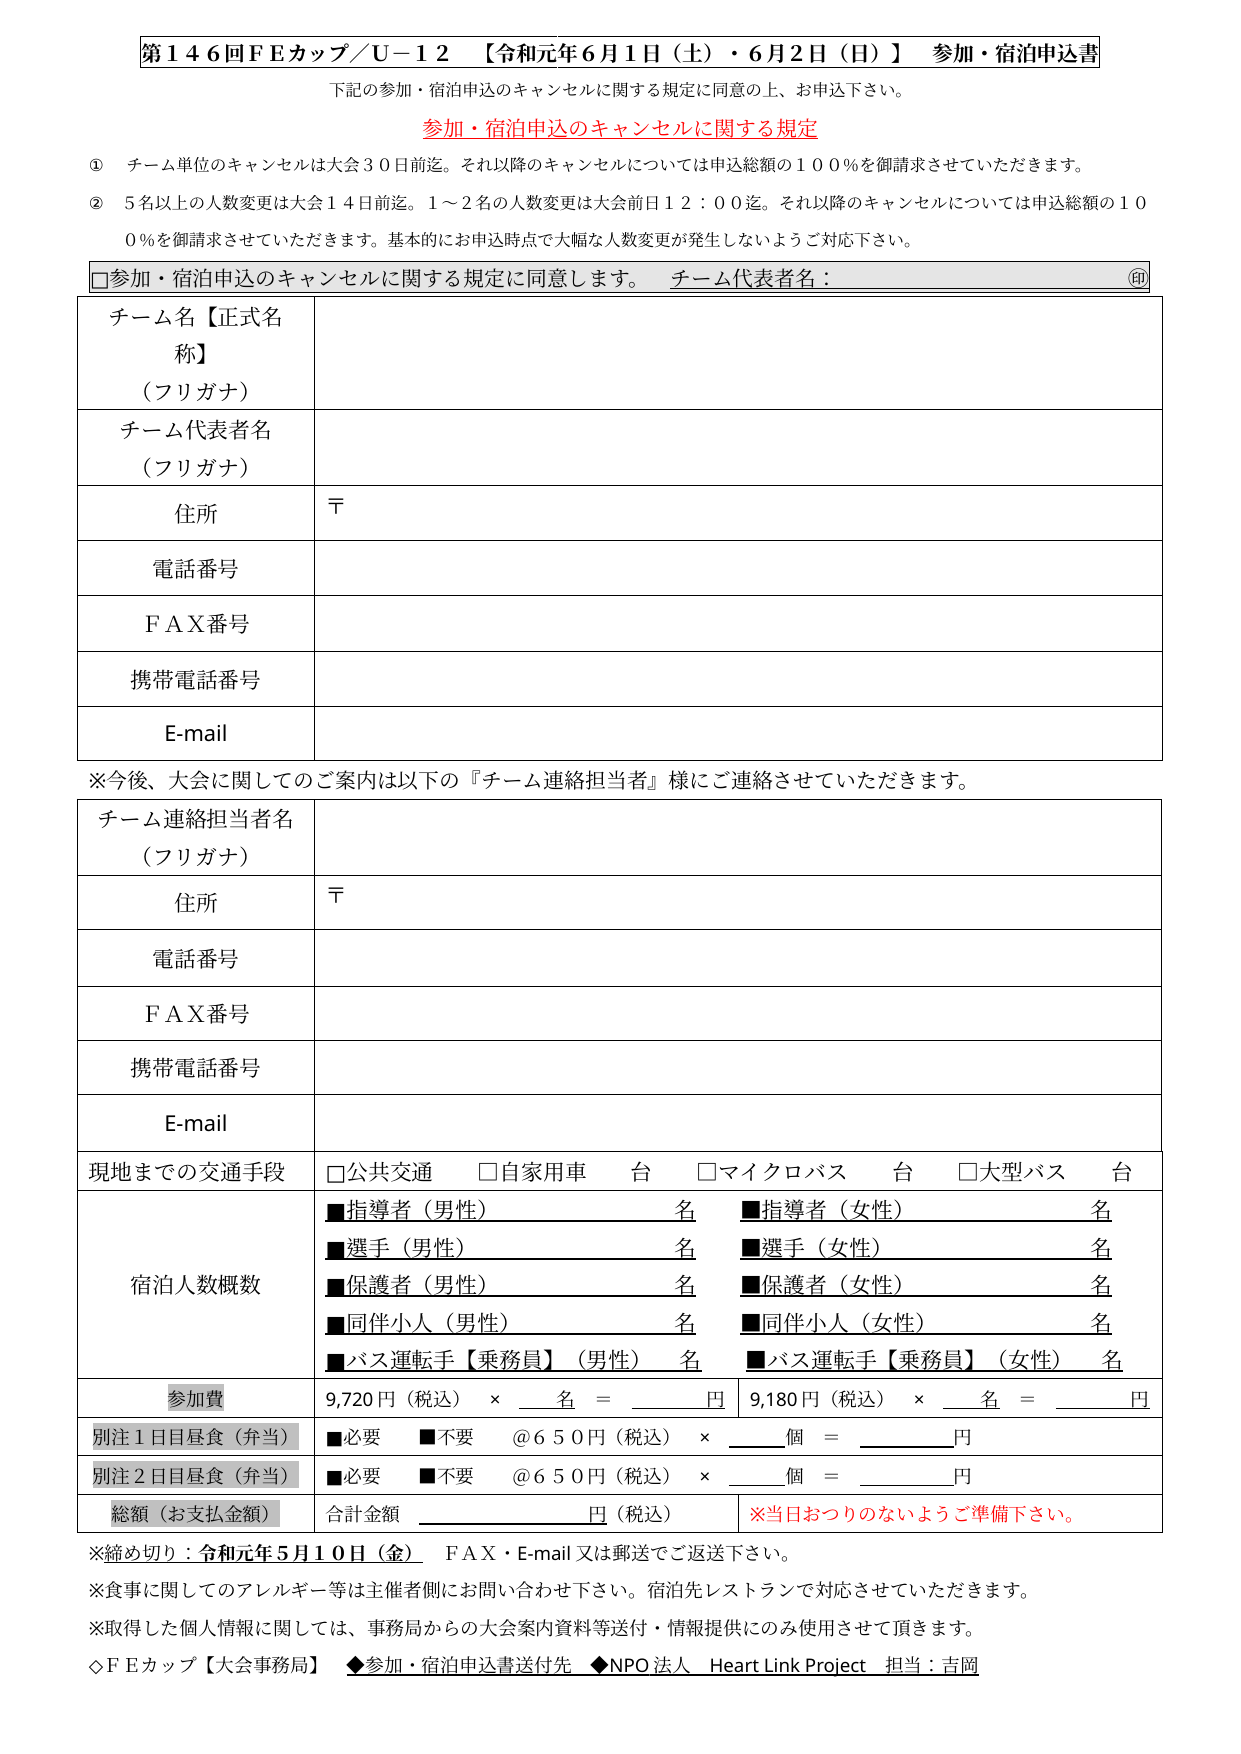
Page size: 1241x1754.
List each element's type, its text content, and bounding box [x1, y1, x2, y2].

table_cell [315, 1095, 1161, 1151]
table_cell 住所 [78, 486, 314, 540]
text ※締め切り：令和元年５月１０日（金） ＦＡＸ・E-mail又は郵送でご返送下さい。 [89, 1533, 1152, 1571]
text □参加・宿泊申込のキャンセルに関する規定に同意します。 チーム代表者名： ㊞ [89, 258, 1152, 296]
list チーム単位のキャンセルは大会３０日前迄。それ以降のキャンセルについては申込総額の１００％を御請求させていただきます。 [89, 146, 1152, 183]
table_cell ＦＡＸ番号 [78, 987, 314, 1040]
table_header チーム連絡担当者名 （フリガナ） [78, 800, 314, 874]
table_cell [315, 1041, 1161, 1094]
table_cell チーム代表者名 （フリガナ） [78, 410, 314, 485]
table_cell [315, 930, 1161, 986]
table_cell 〒 [315, 486, 1162, 540]
text 第１４６回ＦＥカップ／Ｕ－１２ 【令和元年６月１日（土）・６月２日（日）】 参加・宿泊申込書 [89, 33, 1152, 71]
table_cell 別注１日目昼食（弁当） [78, 1418, 314, 1455]
table_header [315, 800, 1161, 874]
table_cell 住所 [78, 876, 314, 929]
table_cell [315, 707, 1162, 760]
table_cell 参加費 [78, 1379, 314, 1417]
text 参加・宿泊申込のキャンセルに関する規定 [89, 108, 1152, 146]
table_cell [315, 541, 1162, 595]
table_cell E-mail [78, 707, 314, 760]
table_cell E-mail [78, 1095, 314, 1151]
table_cell ■必要 ■不要 ＠６５０円（税込） × 個 ＝ 円 [315, 1456, 1162, 1494]
table_cell ■必要 ■不要 ＠６５０円（税込） × 個 ＝ 円 [315, 1418, 1162, 1455]
text ※取得した個人情報に関しては、事務局からの大会案内資料等送付・情報提供にのみ使用させて頂きます。 [89, 1608, 1152, 1646]
text ② ５名以上の人数変更は大会１４日前迄。１～２名の人数変更は大会前日１２：００迄。それ以降のキャンセルについては申込総額の１００％を御請求させていただきます。基本的にお申込時点で大幅な人数変更が発生しないようご対応下さい。 [89, 183, 1152, 258]
table_cell 電話番号 [78, 930, 314, 986]
table_cell [315, 410, 1162, 485]
table_cell [315, 596, 1162, 651]
text ※食事に関してのアレルギー等は主催者側にお問い合わせ下さい。宿泊先レストランで対応させていただきます。 [89, 1571, 1152, 1608]
table_header チーム名【正式名称】 （フリガナ） [78, 297, 314, 409]
table_cell 現地までの交通手段 [78, 1152, 314, 1189]
table_cell ＦＡＸ番号 [78, 596, 314, 651]
table_cell 9,180円（税込） × 名 ＝ 円 [739, 1379, 1162, 1417]
table_cell 別注２日目昼食（弁当） [78, 1456, 314, 1494]
table_cell ■指導者（男性） 名 ■指導者（女性） 名 ■選手（男性） 名 ■選手（女性） 名 ■保護者（男性） 名 ■保護者（女性） 名 ■同伴小人（男性） 名 ■同伴小人（女性） 名 ■バス運転手【乗務員】（男性） 名 ■バス運転手【乗務員】（女性） 名 [315, 1191, 1162, 1378]
table_cell 電話番号 [78, 541, 314, 595]
table_cell ※当日おつりのないようご準備下さい。 [739, 1495, 1162, 1532]
table_cell [315, 652, 1162, 706]
table_cell [315, 987, 1161, 1040]
table_cell □公共交通 □自家用車 台 □マイクロバス 台 □大型バス 台 [315, 1152, 1162, 1189]
table_cell 携帯電話番号 [78, 1041, 314, 1094]
table_cell 9,720円（税込） × 名 ＝ 円 [315, 1379, 738, 1417]
table_cell 携帯電話番号 [78, 652, 314, 706]
table_cell 総額（お支払金額） [78, 1495, 314, 1532]
text 下記の参加・宿泊申込のキャンセルに関する規定に同意の上、お申込下さい。 [89, 71, 1152, 108]
table_cell 宿泊人数概数 [78, 1191, 314, 1378]
text ※今後、大会に関してのご案内は以下の『チーム連絡担当者』様にご連絡させていただきます。 [89, 761, 1152, 798]
table_header [315, 297, 1162, 409]
table_cell 〒 [315, 876, 1161, 929]
text ◇ＦＥカップ【大会事務局】 ◆参加・宿泊申込書送付先 ◆NPO法人 Heart Link Project 担当：吉岡 [89, 1646, 1152, 1683]
table_cell 合計金額 円（税込） [315, 1495, 738, 1532]
